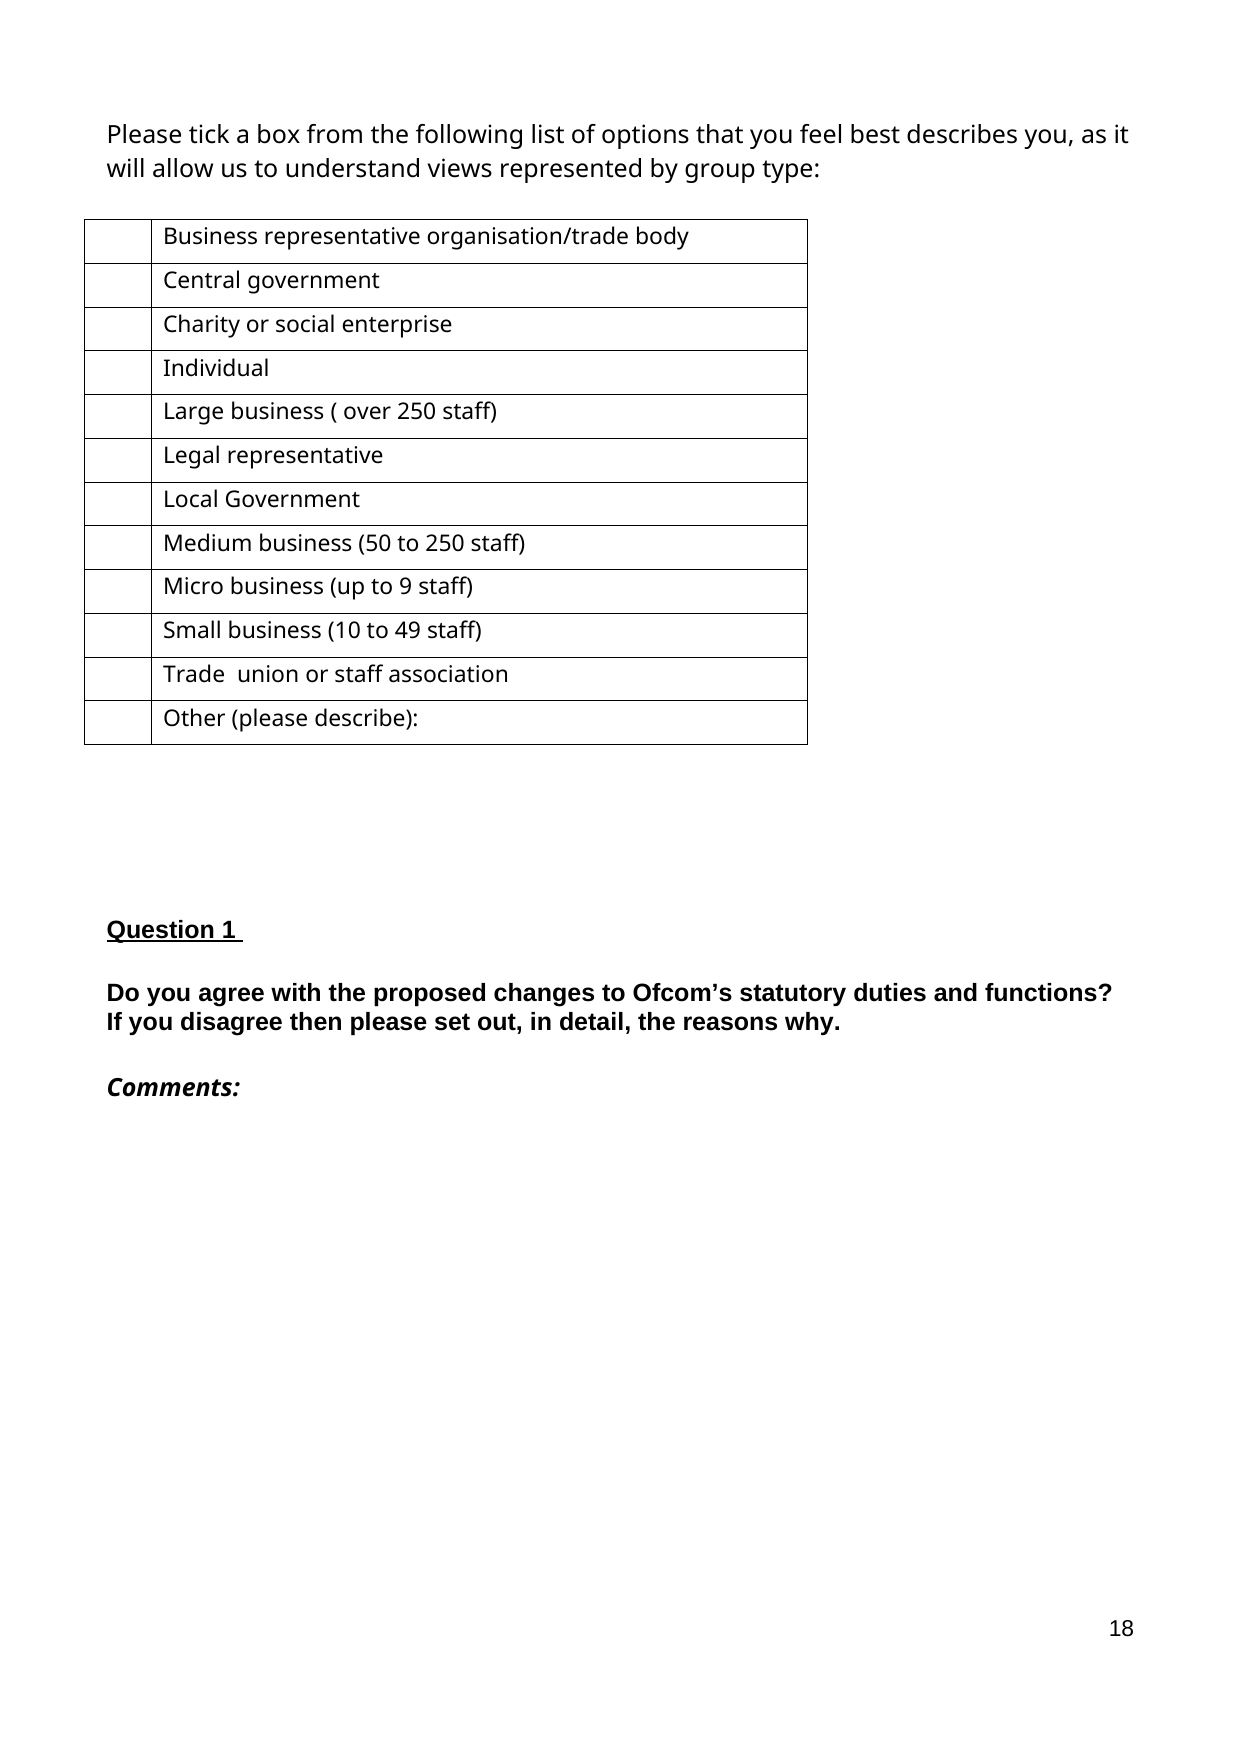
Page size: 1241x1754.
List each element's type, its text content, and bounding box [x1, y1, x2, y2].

table_cell [85, 658, 151, 700]
table_header Business representative organisation/trade body [152, 220, 807, 263]
table_cell Large business ( over 250 staff) [152, 395, 807, 438]
table_cell Other (please describe): [152, 701, 807, 744]
table_cell [85, 526, 151, 569]
text Please tick a box from the following list of options that you feel best describes you, as it will allow us to understand views represented by group type: [106, 117, 1134, 185]
table_cell [85, 264, 151, 307]
table_cell [85, 483, 151, 525]
table_cell Charity or social enterprise [152, 308, 807, 350]
table_cell Micro business (up to 9 staff) [152, 570, 807, 613]
table_cell Legal representative [152, 439, 807, 482]
text Comments: [106, 1070, 1134, 1104]
table_cell Trade union or staff association [152, 658, 807, 700]
table_cell [85, 351, 151, 394]
text Question 1 [106, 916, 1134, 944]
table_cell Small business (10 to 49 staff) [152, 614, 807, 657]
table_cell [85, 395, 151, 438]
table_cell [85, 614, 151, 657]
text Do you agree with the proposed changes to Ofcom’s statutory duties and functions? If you disagree then please set out, in detail, the reasons why. [106, 978, 1134, 1036]
table_header [85, 220, 151, 263]
table_cell [85, 439, 151, 482]
table_cell [85, 701, 151, 744]
table_cell [85, 570, 151, 613]
table_cell Central government [152, 264, 807, 307]
table_cell Individual [152, 351, 807, 394]
table_cell [85, 308, 151, 350]
table_cell Medium business (50 to 250 staff) [152, 526, 807, 569]
table_cell Local Government [152, 483, 807, 525]
